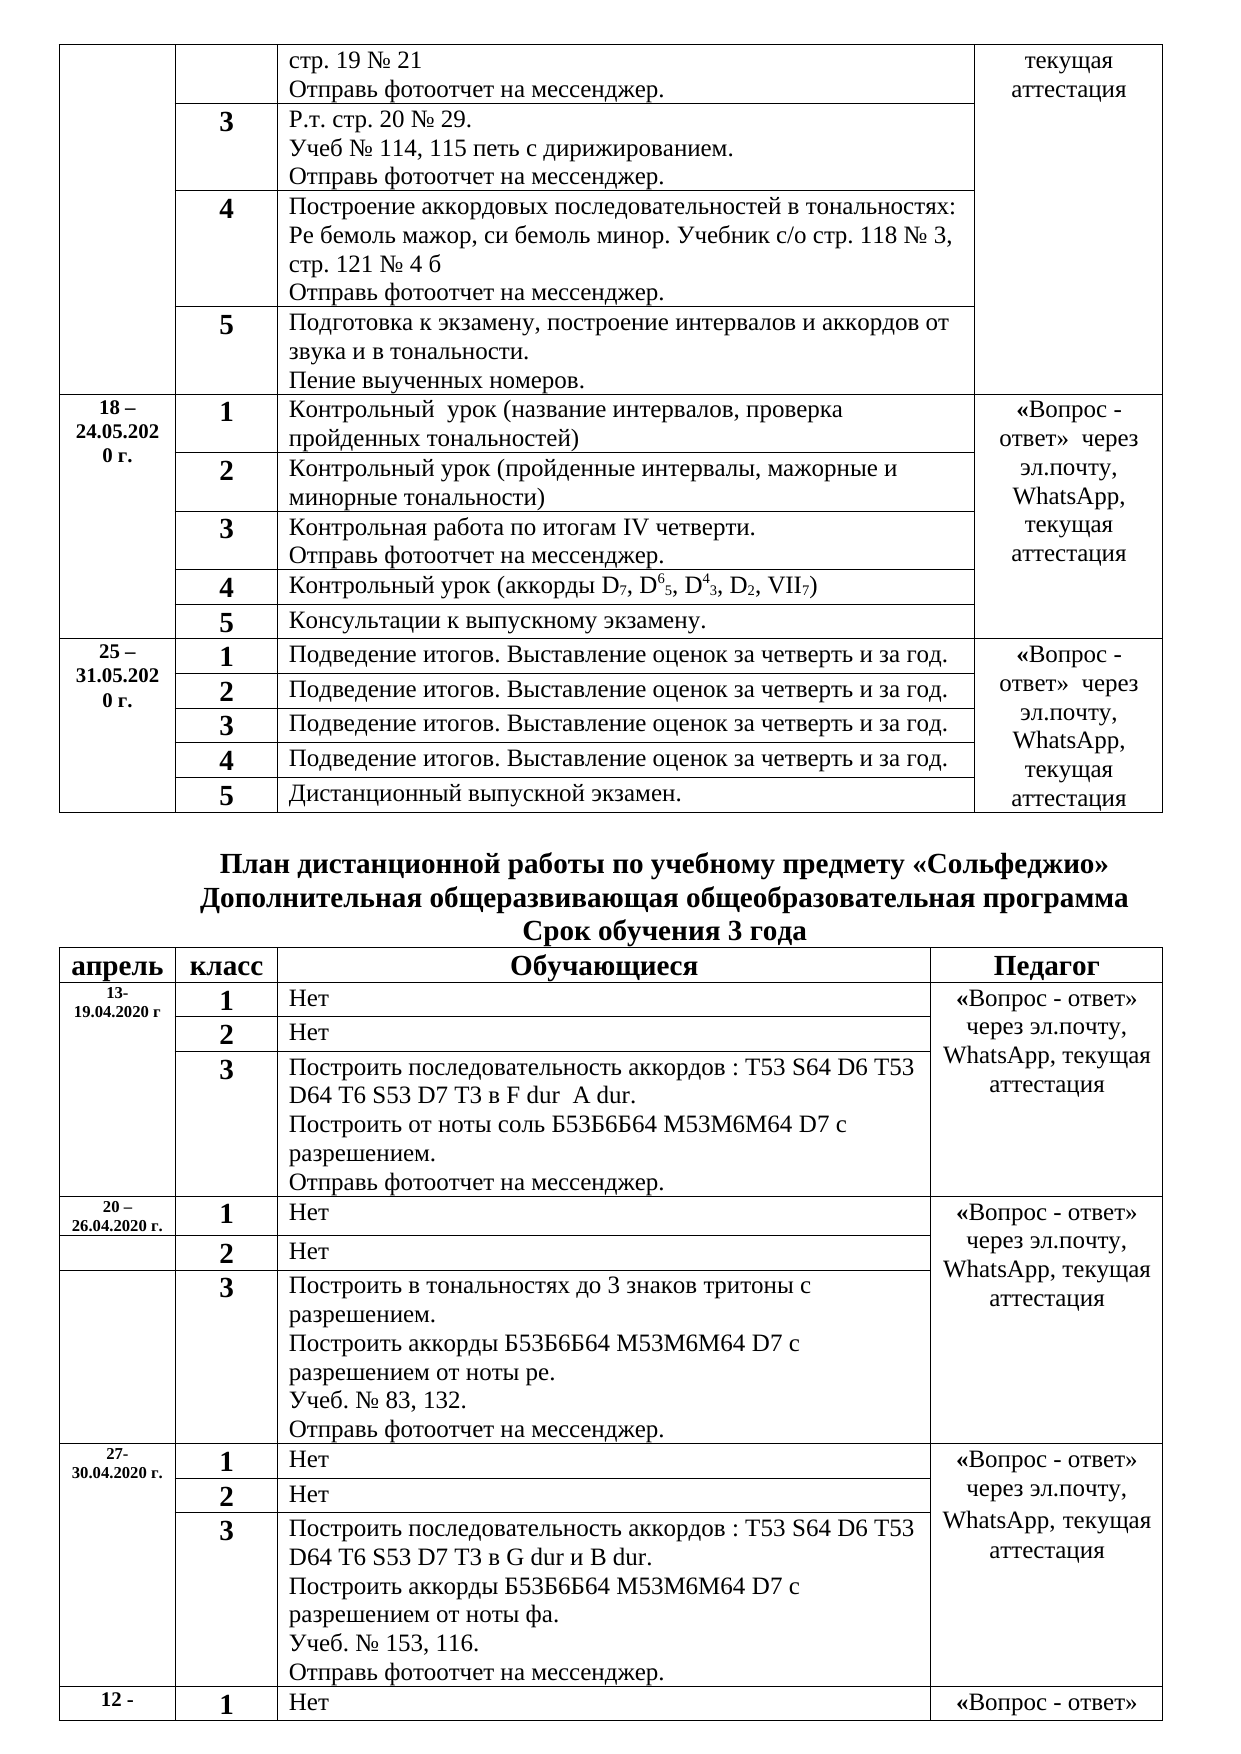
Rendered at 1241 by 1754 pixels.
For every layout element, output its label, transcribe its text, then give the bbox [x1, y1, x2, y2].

table_cell 12 -17.05.2020 г [60, 1687, 175, 1720]
table_cell 3 [176, 1052, 277, 1196]
table_cell 3 [176, 104, 277, 190]
table_cell [60, 1236, 175, 1269]
table_cell 2 [176, 1017, 277, 1051]
table_cell 27- 30.04.2020 г. [60, 1444, 175, 1686]
table_cell 1 [176, 1687, 277, 1720]
text Дополнительная общеразвивающая общеобразовательная программа [177, 880, 1152, 913]
table_header Обучающиеся [278, 948, 930, 982]
table_cell Нет [278, 1687, 930, 1720]
table_cell Дистанционный выпускной экзамен. [278, 778, 974, 812]
table_cell Контрольный урок (пройденные интервалы, мажорные и минорные тональности) [278, 453, 974, 511]
table_cell 20 – 26.04.2020 г. [60, 1197, 175, 1235]
table_cell Подведение итогов. Выставление оценок за четверть и за год. [278, 674, 974, 707]
table_cell 1 [176, 1444, 277, 1478]
table_cell 1 [176, 983, 277, 1016]
table_cell 2 [176, 45, 277, 103]
table_cell Подведение итогов. Выставление оценок за четверть и за год. [278, 709, 974, 742]
table_cell Консультации к выпускному экзамену. [278, 605, 974, 638]
table_header Педагог [931, 948, 1162, 982]
table_cell 2 [176, 674, 277, 707]
table_cell Построить последовательность аккордов : Т53 S64 D6 T53 D64 T6 S53 D7 T3 в F dur A dur. Построить от ноты соль Б53Б6Б64 М53М6М64 D7 с разрешением. Отправь фотоотчет на мессенджер. [278, 1052, 930, 1196]
table_cell Р.т. стр. 20 № 29. Учеб № 114, 115 петь с дирижированием. Отправь фотоотчет на мессенджер. [278, 104, 974, 190]
text План дистанционной работы по учебному предмету «Сольфеджио» [177, 846, 1152, 880]
table_cell [60, 1271, 175, 1443]
table_cell Контрольная работа по итогам IV четверти. Отправь фотоотчет на мессенджер. [278, 512, 974, 569]
table_cell Построить в тональностях до 3 знаков тритоны с разрешением. Построить аккорды Б53Б6Б64 М53М6М64 D7 с разрешением от ноты ре. Учеб. № 83, 132. Отправь фотоотчет на мессенджер. [278, 1271, 930, 1443]
table_cell 2 [176, 1479, 277, 1512]
table_cell 1 [176, 395, 277, 452]
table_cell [931, 1444, 1162, 1686]
table_cell 1 [176, 1197, 277, 1235]
table_cell Контрольный урок (название интервалов, проверка пройденных тональностей) [278, 395, 974, 452]
table_cell 4 [176, 743, 277, 777]
table_cell Нет [278, 1017, 930, 1051]
table_cell Построение аккордовых последовательностей в тональностях: Ре бемоль мажор, си бемоль минор. Учебник с/о стр. 118 № 3, стр. 121 № 4 б Отправь фотоотчет на мессенджер. [278, 191, 974, 306]
table_cell 3 [176, 709, 277, 742]
table_cell 3 [176, 1271, 277, 1443]
table_cell «Вопрос - ответ» через эл.почту, WhatsApp, текущая аттестация [931, 1197, 1162, 1443]
table_cell «Вопрос - ответ» через эл.почту, WhatsApp, текущая аттестация [975, 639, 1162, 812]
table_cell Нет [278, 1479, 930, 1512]
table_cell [278, 45, 974, 103]
table_cell 3 [176, 512, 277, 569]
table_cell Контрольный урок (аккорды D7, D65, D43, D2, VII7) [278, 570, 974, 604]
table_cell 5 [176, 307, 277, 393]
table_cell 3 [176, 1513, 277, 1686]
table_header апрель [60, 948, 175, 982]
table_cell 4 [176, 570, 277, 604]
table_cell 5 [176, 605, 277, 638]
text Срок обучения 3 года [177, 913, 1152, 947]
table_cell «Вопрос - ответ» через эл.почту, WhatsApp, текущая аттестация [931, 983, 1162, 1196]
table_cell Подведение итогов. Выставление оценок за четверть и за год. [278, 639, 974, 673]
table_cell 18 – 24.05.2020 г. [60, 395, 175, 638]
table_header класс [176, 948, 277, 982]
table_cell Подведение итогов. Выставление оценок за четверть и за год. [278, 743, 974, 777]
table_cell Построить последовательность аккордов : Т53 S64 D6 T53 D64 T6 S53 D7 T3 в G dur и B dur. Построить аккорды Б53Б6Б64 М53М6М64 D7 с разрешением от ноты фа. Учеб. № 153, 116. Отправь фотоотчет на мессенджер. [278, 1513, 930, 1686]
table_cell Нет [278, 1197, 930, 1235]
table_cell 5 [176, 778, 277, 812]
table_cell «Вопрос - ответ» через эл.почту, WhatsApp, текущая аттестация [975, 395, 1162, 638]
table_cell 4 [176, 191, 277, 306]
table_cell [931, 1687, 1162, 1720]
table_cell 2 [176, 1236, 277, 1269]
table_cell Нет [278, 983, 930, 1016]
table_cell 13-19.04.2020 г [60, 983, 175, 1196]
table_cell 2 [176, 453, 277, 511]
table_cell 25 – 31.05.2020 г. [60, 639, 175, 812]
table_cell Нет [278, 1444, 930, 1478]
table_cell Подготовка к экзамену, построение интервалов и аккордов от звука и в тональности. Пение выученных номеров. [278, 307, 974, 393]
table_cell Нет [278, 1236, 930, 1269]
table_cell 1 [176, 639, 277, 673]
